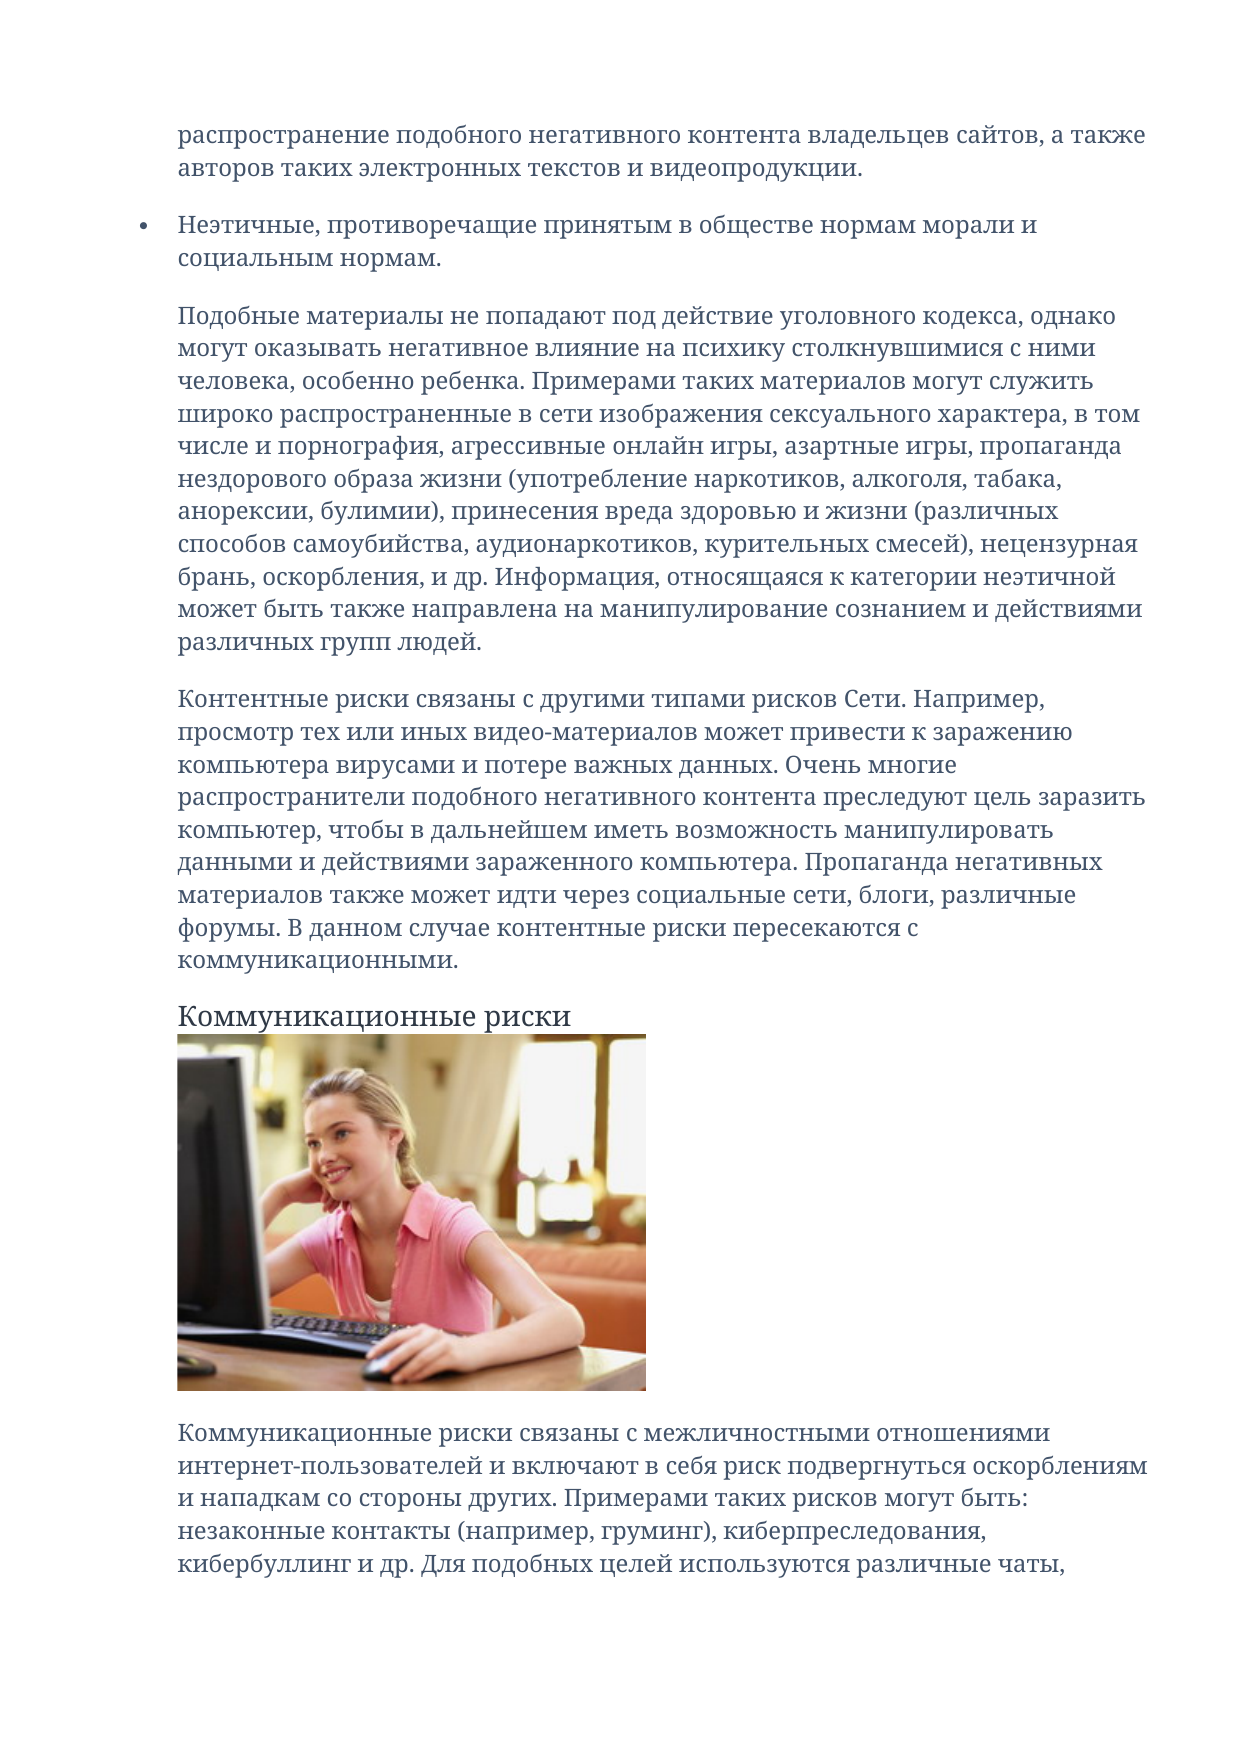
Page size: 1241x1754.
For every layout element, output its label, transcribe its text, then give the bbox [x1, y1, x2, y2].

text Коммуникационные риски [177, 996, 1152, 1035]
text Контентные риски связаны с другими типами рисков Сети. Например, просмотр тех или иных видео-материалов может привести к заражению компьютера вирусами и потере важных данных. Очень многие распространители подобного негативного контента преследуют цель заразить компьютер, чтобы в дальнейшем иметь возможность манипулировать данными и действиями зараженного компьютера. Пропаганда негативных материалов также может идти через социальные сети, блоги, различные форумы. В данном случае контентные риски пересекаются с коммуникационными. [177, 682, 1152, 976]
picture [177, 1034, 646, 1391]
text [177, 1416, 1152, 1579]
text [177, 118, 1152, 183]
text Подобные материалы не попадают под действие уголовного кодекса, однако могут оказывать негативное влияние на психику столкнувшимися с ними человека, особенно ребенка. Примерами таких материалов могут служить широко распространенные в сети изображения сексуального характера, в том числе и порнография, агрессивные онлайн игры, азартные игры, пропаганда нездорового образа жизни (употребление наркотиков, алкоголя, табака, анорексии, булимии), принесения вреда здоровью и жизни (различных способов самоубийства, аудионаркотиков, курительных смесей), нецензурная брань, оскорбления, и др. Информация, относящаяся к категории неэтичной может быть также направлена на манипулирование сознанием и действиями различных групп людей. [177, 298, 1152, 657]
list Неэтичные, противоречащие принятым в обществе нормам морали и социальным нормам. [140, 208, 1152, 273]
